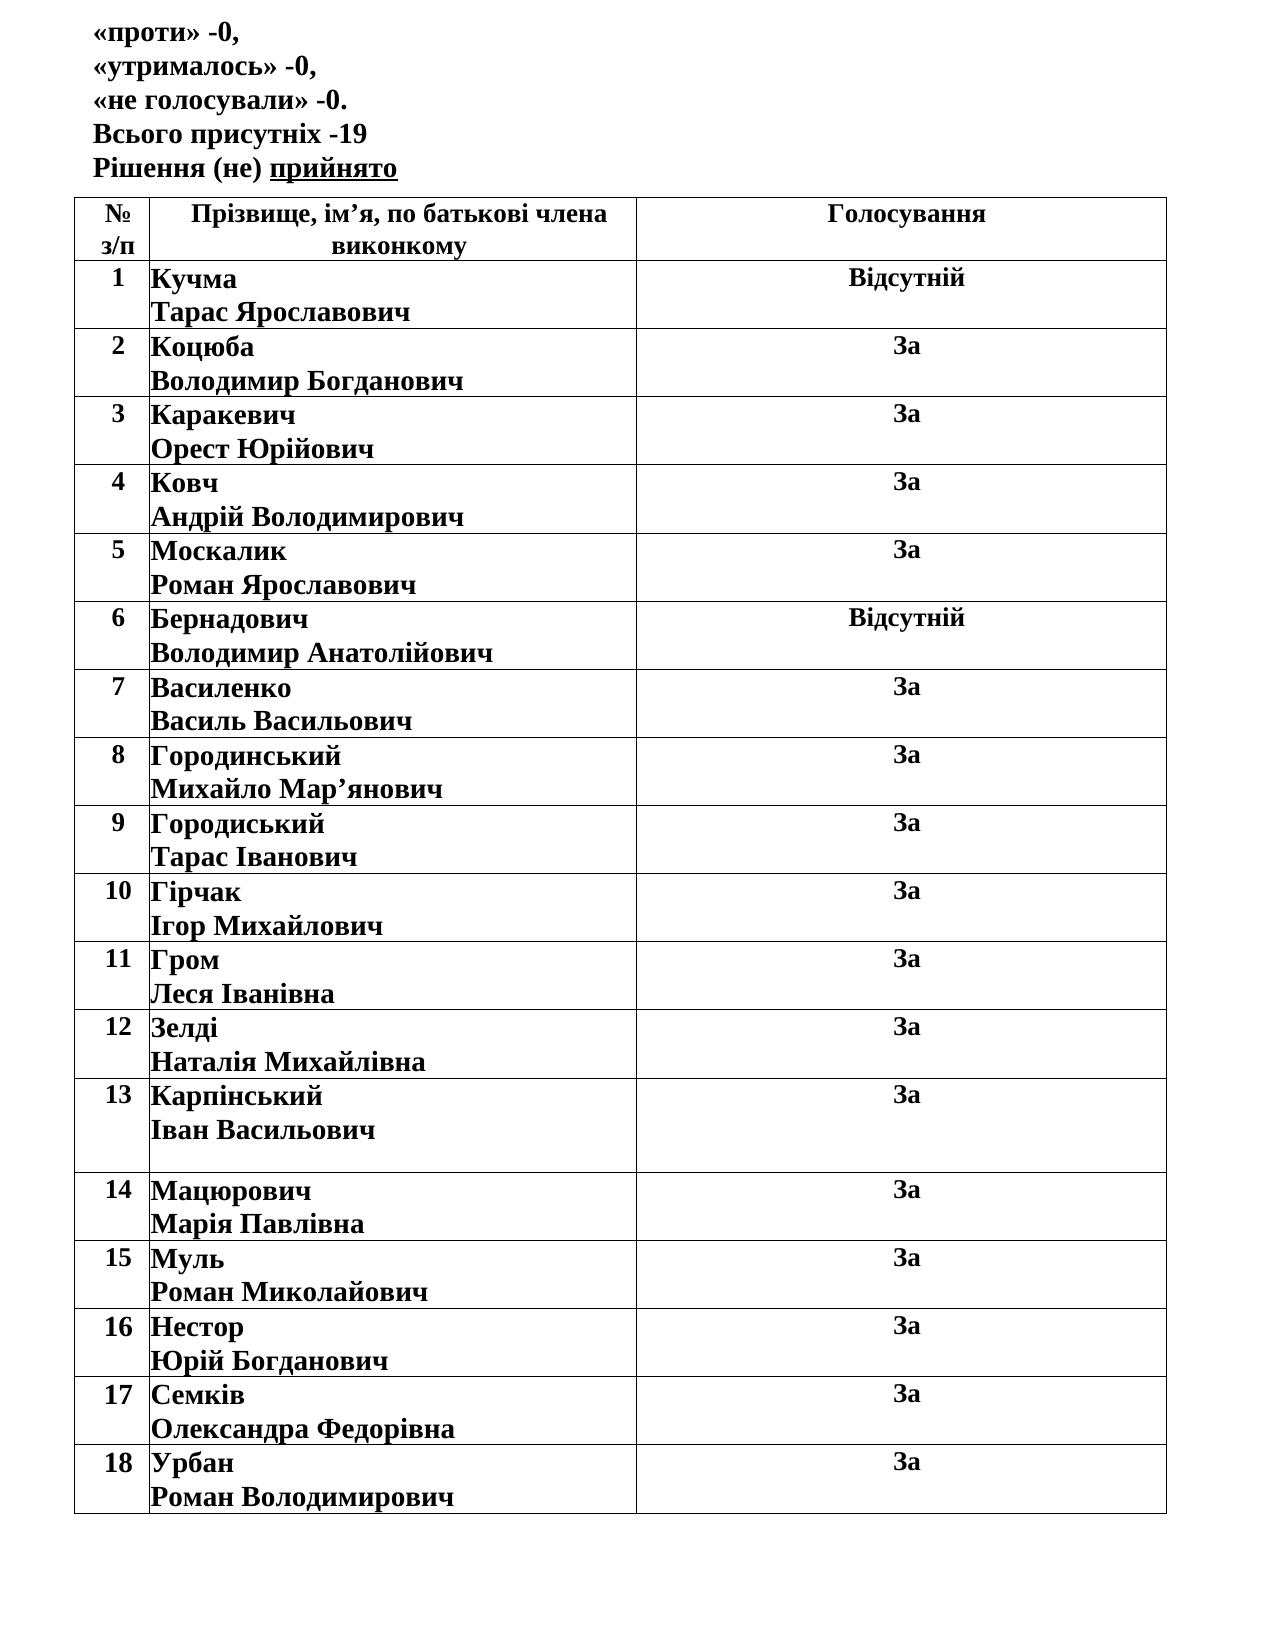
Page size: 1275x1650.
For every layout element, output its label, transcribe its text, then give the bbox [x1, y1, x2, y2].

table_cell За [637, 397, 1166, 464]
table_cell 18 [75, 1445, 149, 1512]
table_cell Каракевич Орест Юрійович [150, 397, 636, 464]
table_cell За [637, 1377, 1166, 1444]
table_header № з/п [75, 198, 149, 260]
table_cell 13 [75, 1079, 149, 1172]
table_cell Семків Олександра Федорівна [150, 1377, 636, 1444]
table_cell За [637, 1241, 1166, 1308]
text Рішення (не) прийнято [93, 151, 1211, 184]
table_cell Василенко Василь Васильович [150, 670, 636, 737]
table_cell За [637, 874, 1166, 941]
table_cell Ковч Андрій Володимирович [150, 465, 636, 532]
table_cell 6 [75, 602, 149, 669]
table_cell 4 [75, 465, 149, 532]
table_cell За [637, 806, 1166, 873]
table_cell 3 [75, 397, 149, 464]
table_cell 17 [75, 1377, 149, 1444]
table_cell Нестор Юрій Богданович [150, 1309, 636, 1376]
table_cell Мацюрович Марія Павлівна [150, 1173, 636, 1240]
table_cell Москалик Роман Ярославович [150, 534, 636, 601]
table_cell За [637, 1010, 1166, 1077]
table_cell Урбан Роман Володимирович [150, 1445, 636, 1512]
table_cell За [637, 738, 1166, 805]
table_cell 2 [75, 329, 149, 396]
table_cell 16 [75, 1309, 149, 1376]
table_header Голосування [637, 198, 1166, 260]
table_cell 14 [75, 1173, 149, 1240]
table_cell 10 [75, 874, 149, 941]
table_cell Коцюба Володимир Богданович [150, 329, 636, 396]
table_cell Гірчак Ігор Михайлович [150, 874, 636, 941]
text «не голосували» -0. [93, 83, 1211, 117]
table_cell За [637, 942, 1166, 1009]
table_cell Зелді Наталія Михайлівна [150, 1010, 636, 1077]
table_cell Городинський Михайло Мар’янович [150, 738, 636, 805]
table_cell За [637, 1309, 1166, 1376]
table_cell За [637, 534, 1166, 601]
table_cell За [637, 670, 1166, 737]
table_cell 11 [75, 942, 149, 1009]
table_cell 15 [75, 1241, 149, 1308]
table_cell За [637, 1445, 1166, 1512]
table_cell 1 [75, 261, 149, 328]
table_cell Карпінський Іван Васильович [150, 1079, 636, 1172]
table_cell За [637, 1079, 1166, 1172]
table_cell Відсутній [637, 261, 1166, 328]
text «утрималось» -0, [93, 49, 1211, 83]
table_cell Городиський Тарас Іванович [150, 806, 636, 873]
text «проти» -0, [93, 15, 1211, 49]
text Всього присутніх -19 [93, 117, 1211, 151]
table_cell 9 [75, 806, 149, 873]
table_cell Муль Роман Миколайович [150, 1241, 636, 1308]
table_header Прізвище, ім’я, по батькові члена виконкому [150, 198, 636, 260]
table_cell 12 [75, 1010, 149, 1077]
table_cell Бернадович Володимир Анатолійович [150, 602, 636, 669]
table_cell 8 [75, 738, 149, 805]
table_cell За [637, 465, 1166, 532]
table_cell За [637, 329, 1166, 396]
table_cell Гром Леся Іванівна [150, 942, 636, 1009]
table_cell 5 [75, 534, 149, 601]
table_cell Кучма Тарас Ярославович [150, 261, 636, 328]
table_cell Відсутній [637, 602, 1166, 669]
table_cell 7 [75, 670, 149, 737]
table_cell За [637, 1173, 1166, 1240]
